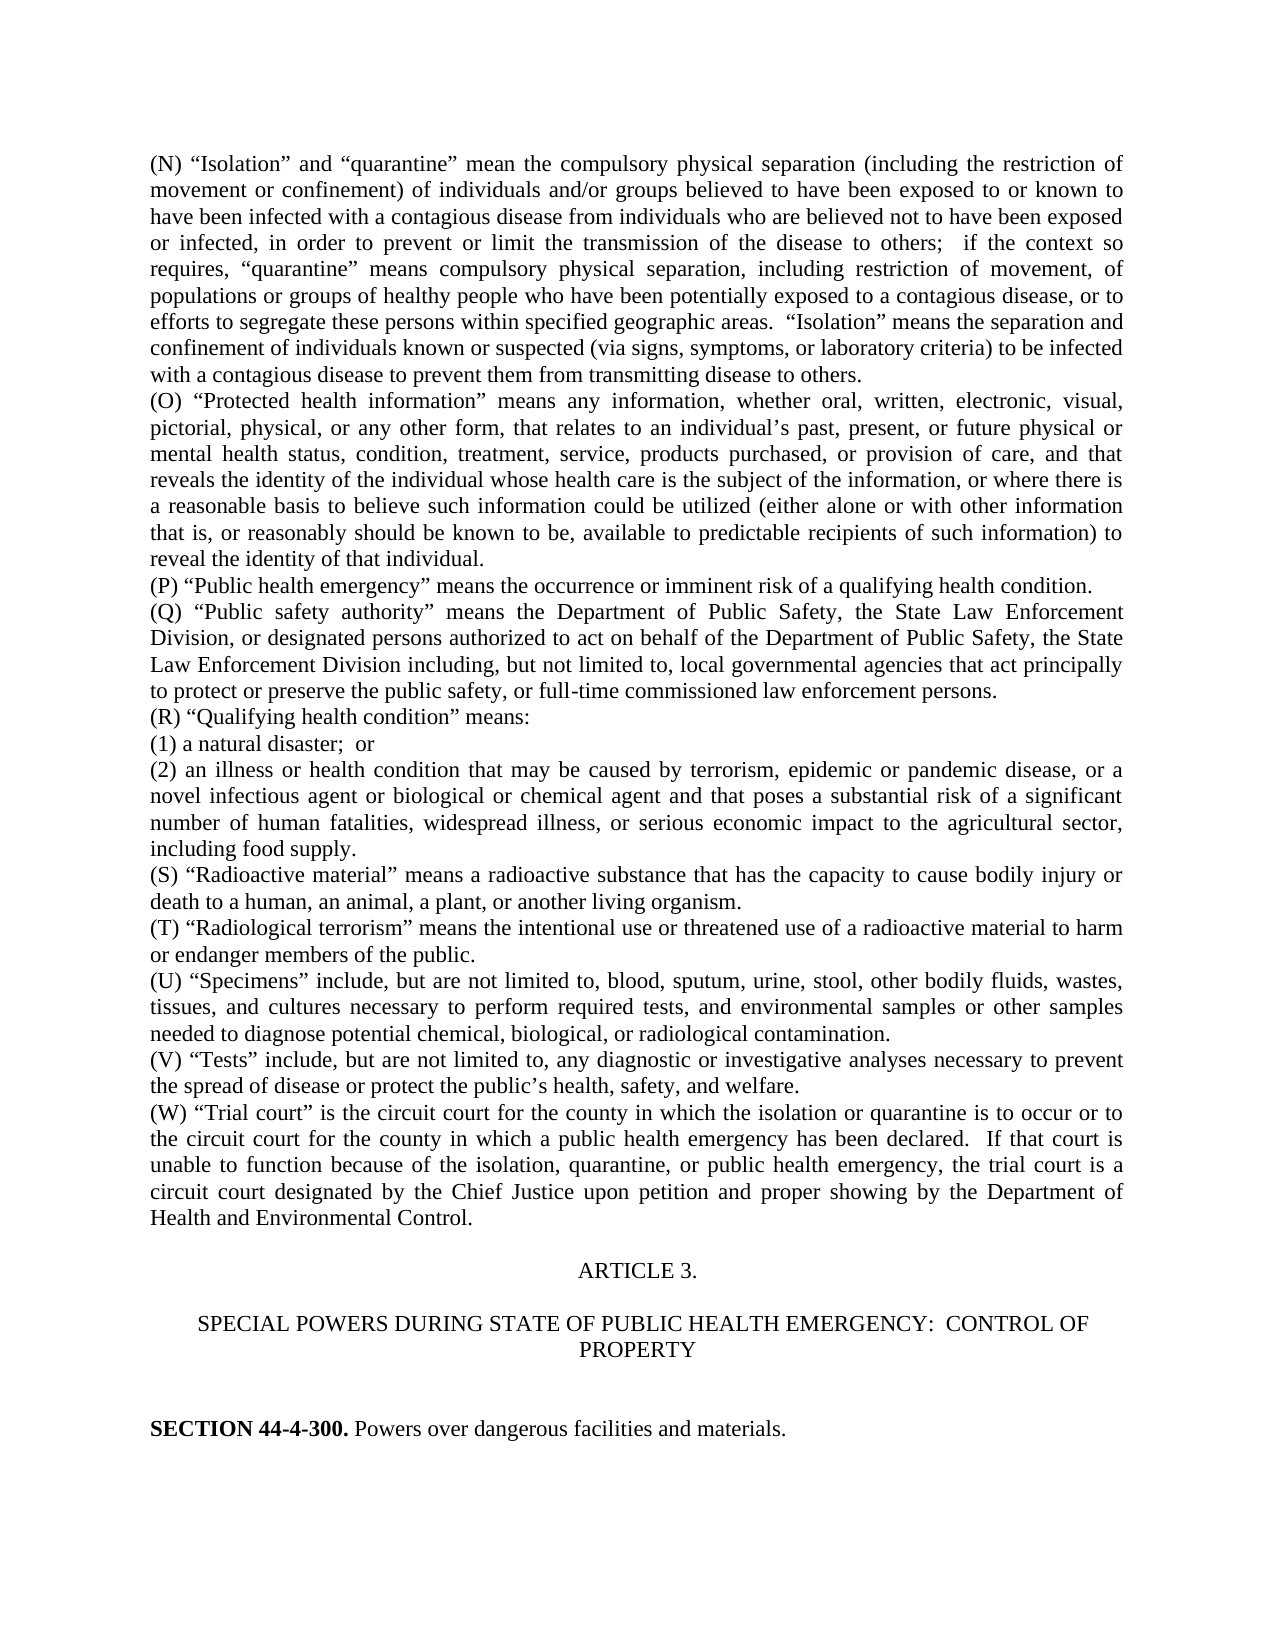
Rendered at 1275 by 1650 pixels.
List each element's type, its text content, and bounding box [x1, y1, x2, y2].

text (N) “Isolation” and “quarantine” mean the compulsory physical separation (including the restriction of movement or confinement) of individuals and/or groups believed to have been exposed to or known to have been infected with a contagious disease from individuals who are believed not to have been exposed or infected, in order to prevent or limit the transmission of the disease to others; if the context so requires, “quarantine” means compulsory physical separation, including restriction of movement, of populations or groups of healthy people who have been potentially exposed to a contagious disease, or to efforts to segregate these persons within specified geographic areas. “Isolation” means the separation and confinement of individuals known or suspected (via signs, symptoms, or laboratory criteria) to be infected with a contagious disease to prevent them from transmitting disease to others. [150, 150, 1125, 387]
text ARTICLE 3. [150, 1257, 1125, 1283]
text (R) “Qualifying health condition” means: [150, 703, 1125, 730]
text (V) “Tests” include, but are not limited to, any diagnostic or investigative analyses necessary to prevent the spread of disease or protect the public’s health, safety, and welfare. [150, 1046, 1125, 1099]
text SECTION 44-4-300. Powers over dangerous facilities and materials. [150, 1415, 1125, 1441]
text (P) “Public health emergency” means the occurrence or imminent risk of a qualifying health condition. [150, 572, 1125, 598]
text (1) a natural disaster; or [150, 730, 1125, 756]
text (W) “Trial court” is the circuit court for the county in which the isolation or quarantine is to occur or to the circuit court for the county in which a public health emergency has been declared. If that court is unable to function because of the isolation, quarantine, or public health emergency, the trial court is a circuit court designated by the Chief Justice upon petition and proper showing by the Department of Health and Environmental Control. [150, 1099, 1125, 1231]
text (T) “Radiological terrorism” means the intentional use or threatened use of a radioactive material to harm or endanger members of the public. [150, 914, 1125, 967]
text (Q) “Public safety authority” means the Department of Public Safety, the State Law Enforcement Division, or designated persons authorized to act on behalf of the Department of Public Safety, the State Law Enforcement Division including, but not limited to, local governmental agencies that act principally to protect or preserve the public safety, or full-time commissioned law enforcement persons. [150, 598, 1125, 703]
text SPECIAL POWERS DURING STATE OF PUBLIC HEALTH EMERGENCY: CONTROL OF PROPERTY [150, 1309, 1125, 1362]
text (U) “Specimens” include, but are not limited to, blood, sputum, urine, stool, other bodily fluids, wastes, tissues, and cultures necessary to perform required tests, and environmental samples or other samples needed to diagnose potential chemical, biological, or radiological contamination. [150, 967, 1125, 1046]
text (2) an illness or health condition that may be caused by terrorism, epidemic or pandemic disease, or a novel infectious agent or biological or chemical agent and that poses a substantial risk of a significant number of human fatalities, widespread illness, or serious economic impact to the agricultural sector, including food supply. [150, 756, 1125, 862]
text (O) “Protected health information” means any information, whether oral, written, electronic, visual, pictorial, physical, or any other form, that relates to an individual’s past, present, or future physical or mental health status, condition, treatment, service, products purchased, or provision of care, and that reveals the identity of the individual whose health care is the subject of the information, or where there is a reasonable basis to believe such information could be utilized (either alone or with other information that is, or reasonably should be known to be, available to predictable recipients of such information) to reveal the identity of that individual. [150, 387, 1125, 572]
text (S) “Radioactive material” means a radioactive substance that has the capacity to cause bodily injury or death to a human, an animal, a plant, or another living organism. [150, 862, 1125, 914]
